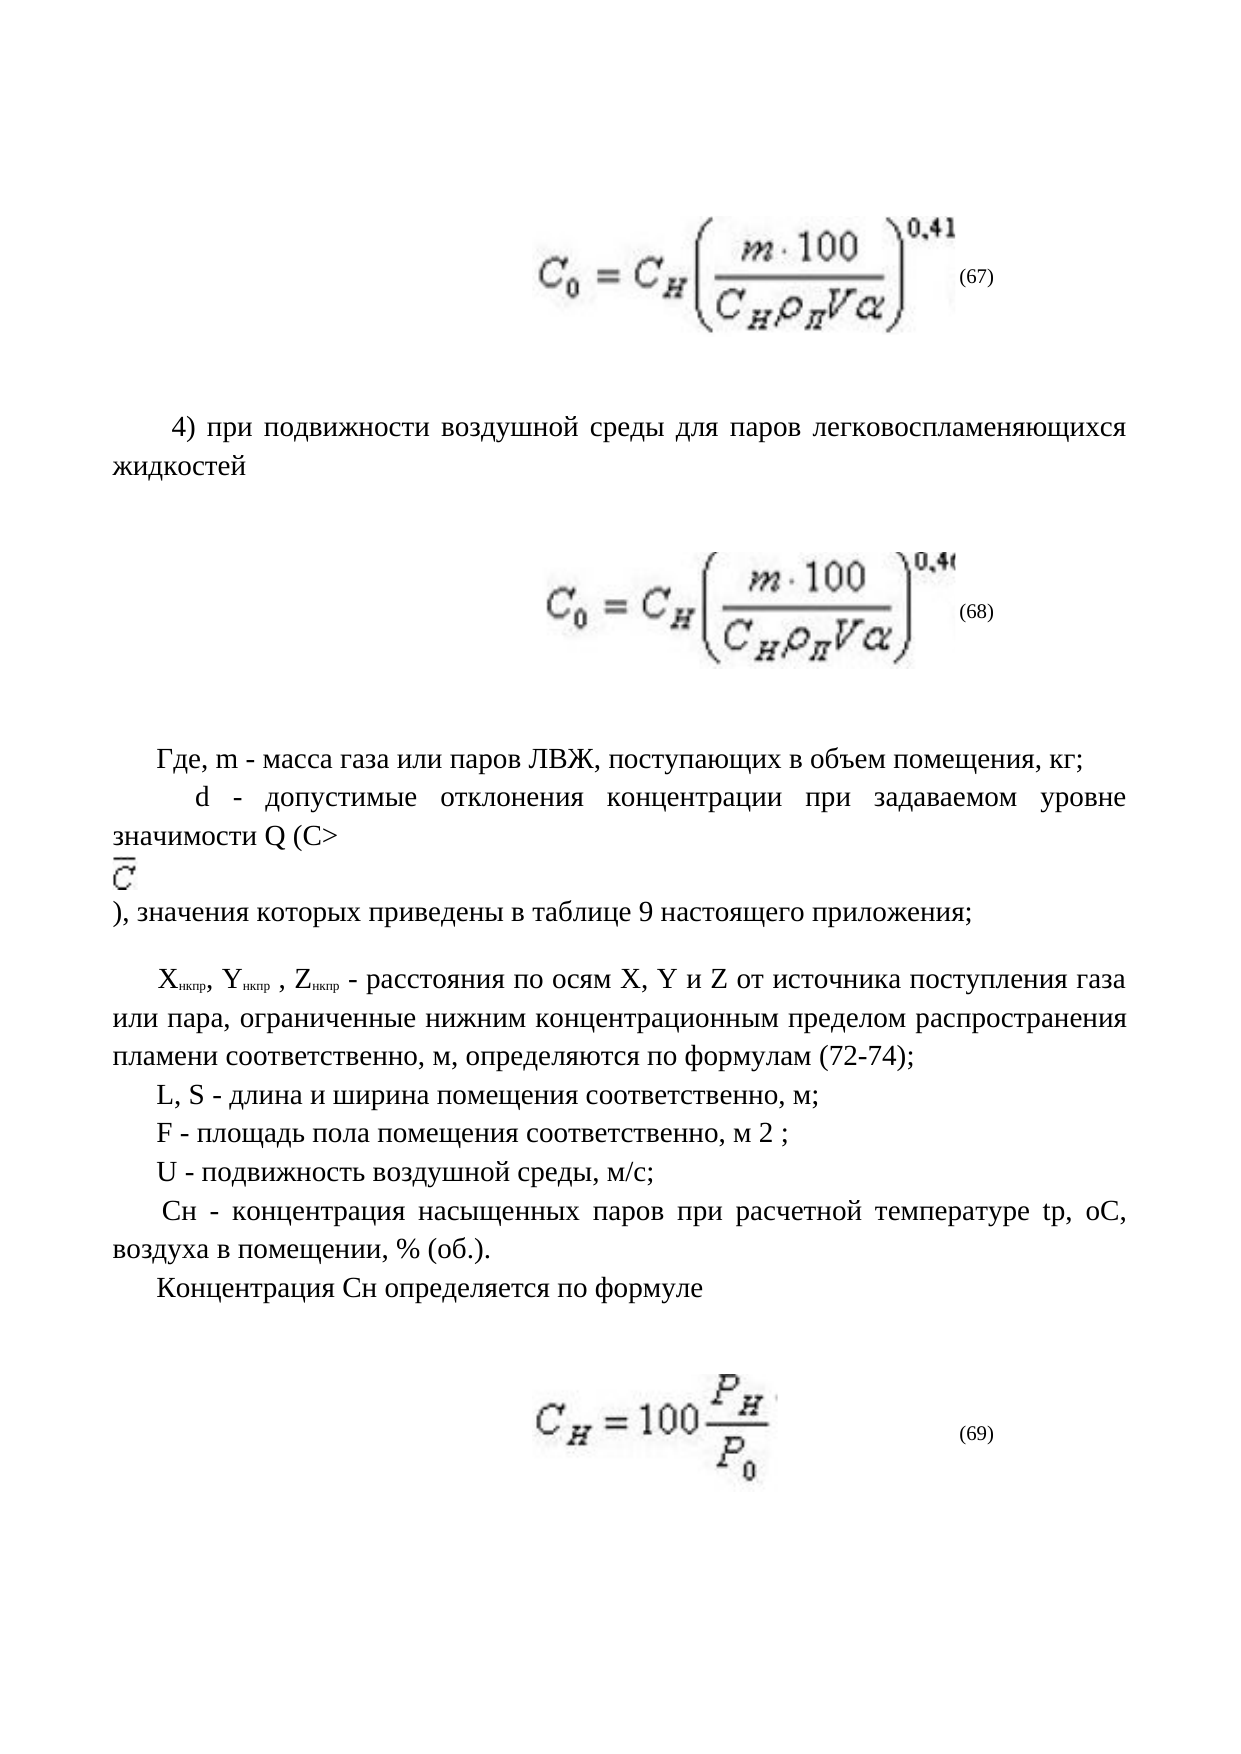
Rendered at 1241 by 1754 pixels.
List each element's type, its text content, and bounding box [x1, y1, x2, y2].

picture [532, 1374, 778, 1492]
text U - подвижность воздушной среды, м/с; [112, 1154, 1128, 1188]
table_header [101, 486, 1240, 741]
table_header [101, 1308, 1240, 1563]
text Хнкпр, Yнкпр , Zнкпр - расстояния по осям X, Y и Z от источника поступления газа или пара, ограниченные нижним концентрационным пределом распространения пламени соответственно, м, определяются по формулам (72-74); [112, 961, 1128, 1072]
text F - площадь пола помещения соответственно, м 2 ; [112, 1116, 1128, 1149]
text L, S - длина и ширина помещения соответственно, м; [112, 1077, 1128, 1111]
text 4) при подвижности воздушной среды для паров легковоспламеняющихся жидкостей [112, 409, 1128, 481]
picture [112, 856, 138, 890]
picture [532, 552, 956, 669]
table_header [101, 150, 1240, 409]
text Сн - концентрация насыщенных паров при расчетной температуре tp, оC, воздуха в помещении, % (об.). [112, 1193, 1128, 1265]
picture [532, 216, 956, 337]
text d - допустимые отклонения концентрации при задаваемом уровне значимости Q (С> [112, 779, 1128, 852]
text Концентрация Сн определяется по формуле [112, 1270, 1128, 1303]
text Где, m - масса газа или паров ЛВЖ, поступающих в объем помещения, кг; [112, 741, 1128, 774]
text ), значения которых приведены в таблице 9 настоящего приложения; [112, 894, 1128, 958]
